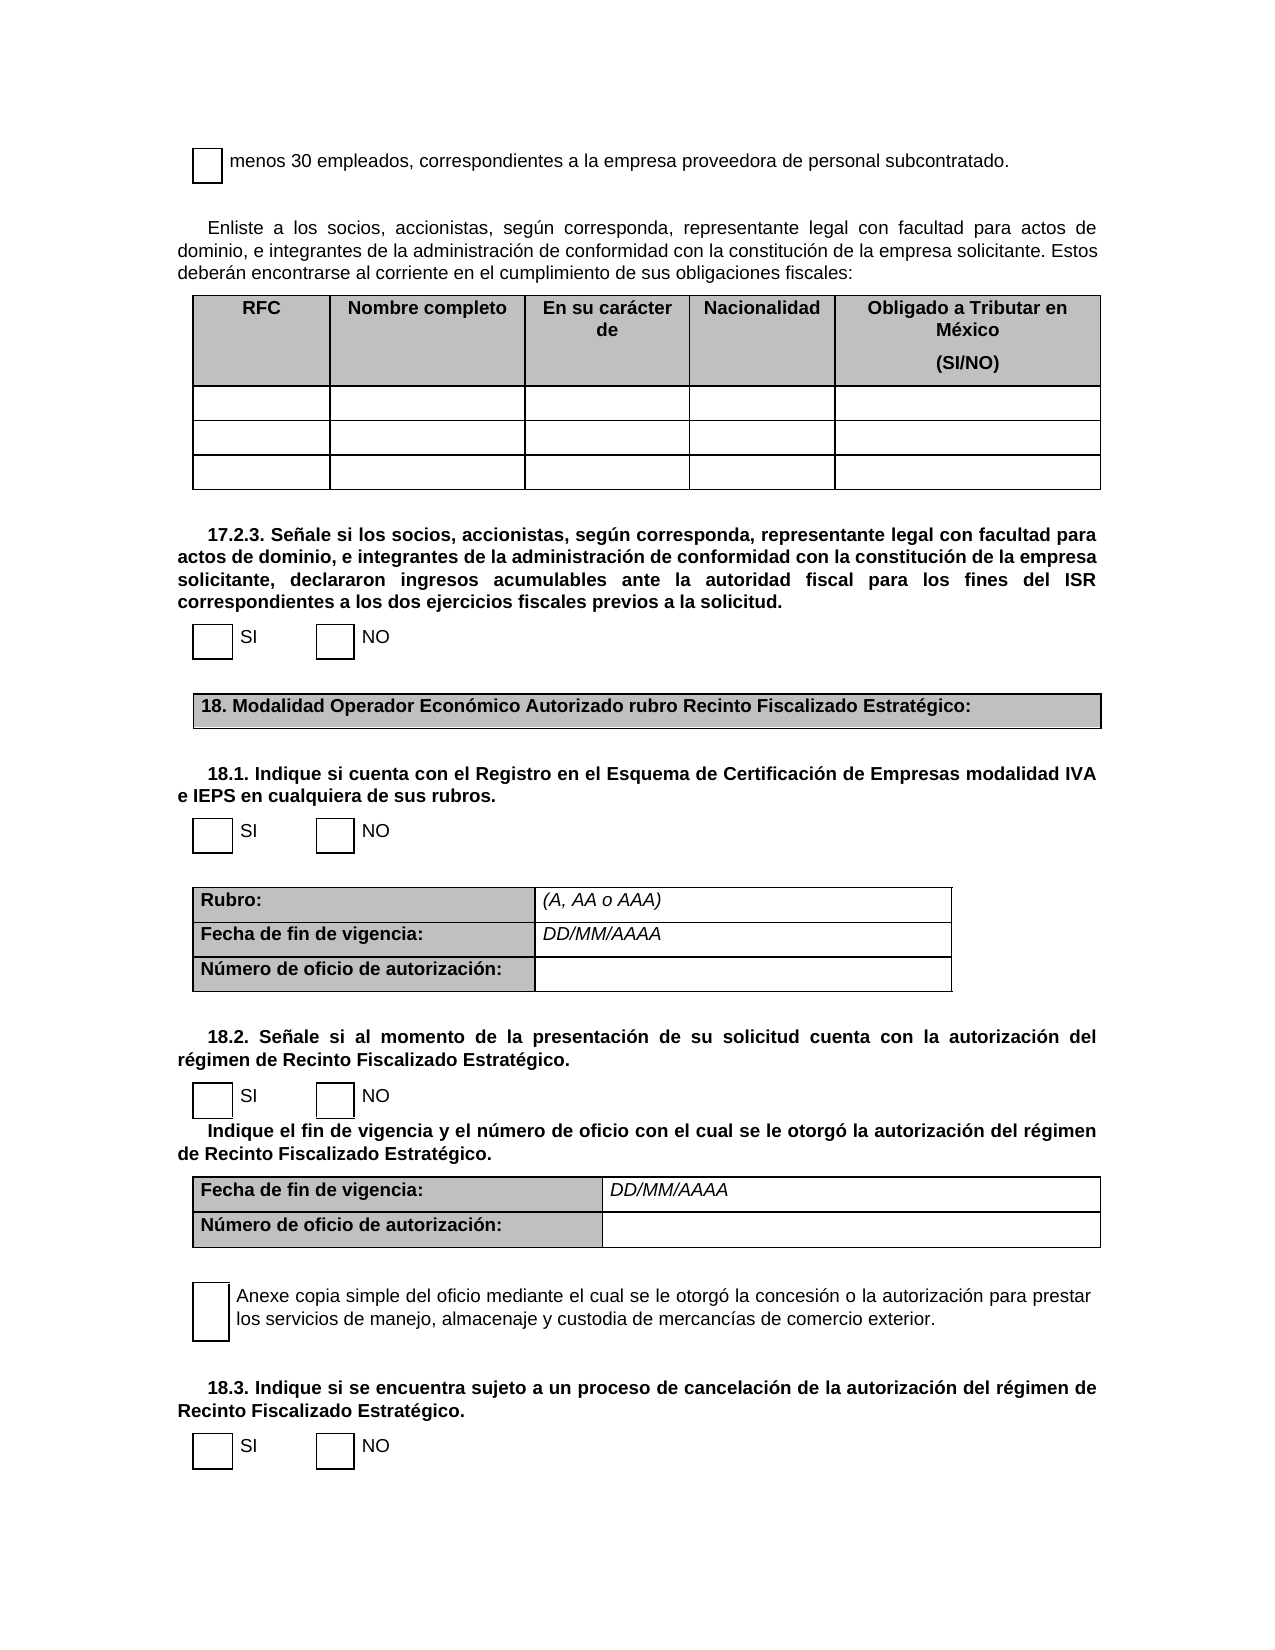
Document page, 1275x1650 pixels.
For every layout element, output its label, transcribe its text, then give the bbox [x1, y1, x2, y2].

table_header RFC [194, 296, 329, 385]
table_cell [194, 456, 329, 489]
table_header [194, 149, 221, 182]
table_cell [526, 456, 689, 489]
table_header En su carácter de [526, 296, 689, 385]
table_header Fecha de fin de vigencia: [194, 1178, 602, 1211]
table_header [223, 148, 1100, 182]
table_cell [331, 421, 524, 454]
table_cell [690, 421, 834, 454]
text Indique el fin de vigencia y el número de oficio con el cual se le otorgó la autorización del régimen de Recinto Fiscalizado Estratégico. [177, 1119, 1098, 1165]
table_header Nacionalidad [690, 296, 834, 385]
table_header [194, 1084, 232, 1117]
table_header [194, 1434, 232, 1468]
text 17.2.3. Señale si los socios, accionistas, según corresponda, representante legal con facultad para actos de dominio, e integrantes de la administración de conformidad con la constitución de la empresa solicitante, declararon ingresos acumulables ante la autoridad fiscal para los fines del ISR correspondientes a los dos ejercicios fiscales previos a la solicitud. [177, 523, 1098, 613]
table_cell [331, 387, 524, 419]
table_cell [194, 387, 329, 419]
table_cell [526, 421, 689, 454]
text 18.3. Indique si se encuentra sujeto a un proceso de cancelación de la autorización del régimen de Recinto Fiscalizado Estratégico. [177, 1376, 1098, 1422]
table_cell [194, 421, 329, 454]
table_cell [536, 958, 951, 991]
table_header NO [355, 1082, 420, 1117]
table_header [317, 819, 353, 852]
table_cell [836, 421, 1100, 454]
table_cell [690, 387, 834, 419]
text 18.1. Indique si cuenta con el Registro en el Esquema de Certificación de Empresas modalidad IVA e IEPS en cualquiera de sus rubros. [177, 762, 1098, 807]
table_cell [690, 456, 834, 489]
table_header [317, 1434, 353, 1468]
table_cell Número de oficio de autorización: [194, 1213, 602, 1247]
text 18.2. Señale si al momento de la presentación de su solicitud cuenta con la autorización del régimen de Recinto Fiscalizado Estratégico. [177, 1025, 1098, 1072]
table_header SI [233, 624, 316, 658]
table_cell [526, 387, 689, 419]
table_cell [836, 387, 1100, 419]
table_header SI [233, 1082, 316, 1117]
table_header 18. Modalidad Operador Económico Autorizado rubro Recinto Fiscalizado Estratégico: [194, 695, 1100, 727]
text Enliste a los socios, accionistas, según corresponda, representante legal con facultad para actos de dominio, e integrantes de la administración de conformidad con la constitución de la empresa solicitante. Estos deberán encontrarse al corriente en el cumplimiento de sus obligaciones fiscales: [177, 217, 1098, 284]
table_header Obligado a Tributar en México (SI/NO) [836, 296, 1100, 385]
table_header SI [233, 818, 316, 852]
table_header (A, AA o AAA) [536, 888, 951, 921]
table_header Anexe copia simple del oficio mediante el cual se le otorgó la concesión o la autorización para prestar los servicios de manejo, almacenaje y custodia de mercancías de comercio exterior. [230, 1282, 1100, 1340]
table_header [194, 1283, 229, 1340]
table_header SI [233, 1433, 316, 1468]
table_header Rubro: [194, 888, 534, 921]
table_header [194, 625, 232, 658]
table_header [317, 1084, 353, 1117]
table_header NO [355, 1433, 420, 1468]
table_header [317, 625, 353, 658]
table_cell DD/MM/AAAA [536, 923, 951, 956]
table_header NO [355, 624, 420, 658]
table_cell [331, 456, 524, 489]
table_cell [836, 456, 1100, 489]
table_header NO [355, 818, 420, 852]
table_header [194, 819, 232, 852]
table_cell [603, 1213, 1100, 1247]
table_cell Número de oficio de autorización: [194, 958, 534, 991]
table_header DD/MM/AAAA [603, 1178, 1100, 1211]
table_cell Fecha de fin de vigencia: [194, 923, 534, 956]
table_header Nombre completo [331, 296, 524, 385]
